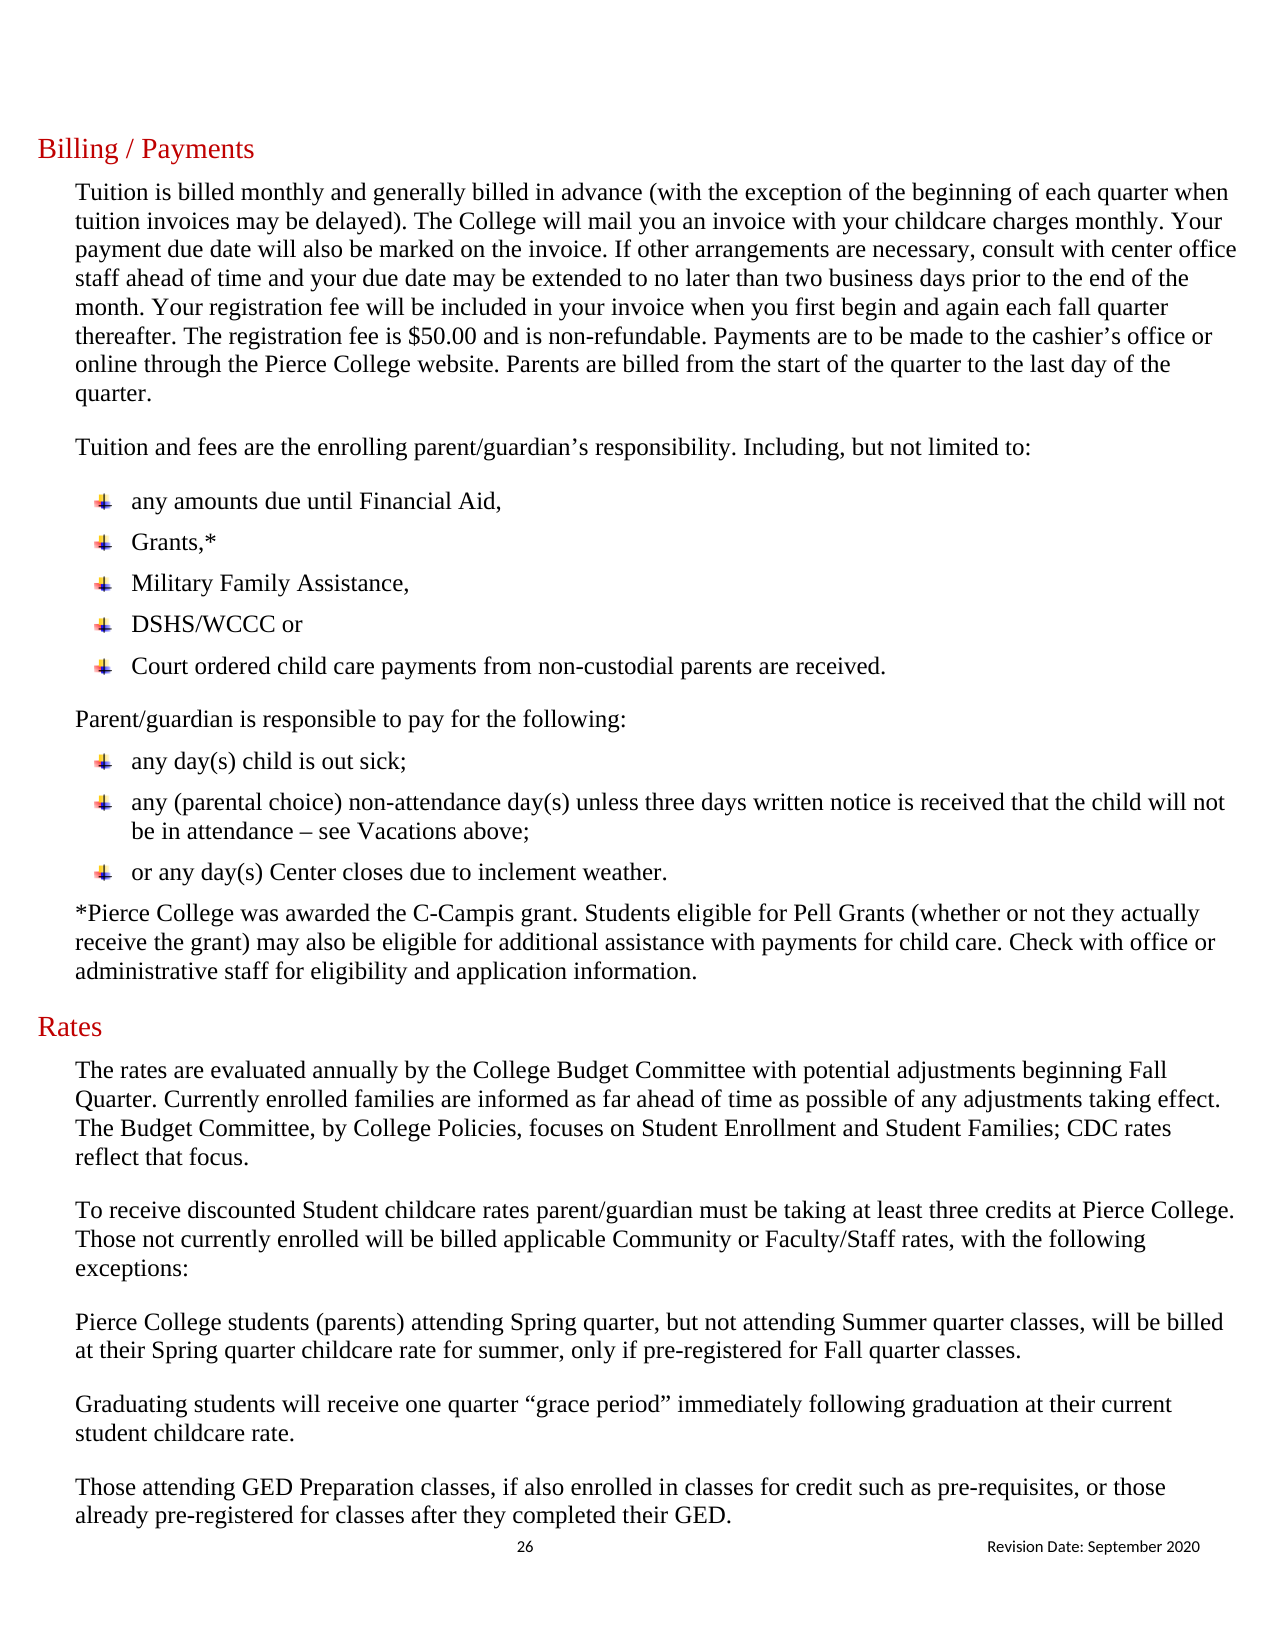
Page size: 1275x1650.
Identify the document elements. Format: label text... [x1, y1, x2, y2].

list Grants,* [94, 527, 1237, 556]
list any day(s) child is out sick; [94, 746, 1237, 774]
picture [94, 533, 112, 551]
picture [94, 863, 112, 881]
list Military Family Assistance, [94, 568, 1237, 597]
list Court ordered child care payments from non-custodial parents are received. [94, 651, 1237, 679]
text Those attending GED Preparation classes, if also enrolled in classes for credit such as pre-requisites, or those already pre-registered for classes after they completed their GED. [75, 1472, 1237, 1529]
subtitle Billing / Payments [37, 131, 1237, 164]
list any (parental choice) non-attendance day(s) unless three days written notice is received that the child will not be in attendance – see Vacations above; [94, 787, 1237, 844]
list or any day(s) Center closes due to inclement weather. [94, 857, 1237, 886]
picture [94, 575, 112, 592]
text Pierce College students (parents) attending Spring quarter, but not attending Summer quarter classes, will be billed at their Spring quarter childcare rate for summer, only if pre-registered for Fall quarter classes. [75, 1307, 1237, 1364]
text Parent/guardian is responsible to pay for the following: [75, 704, 1237, 733]
list DSHS/WCCC or [94, 609, 1237, 638]
picture [94, 492, 112, 510]
text Graduating students will receive one quarter “grace period” immediately following graduation at their current student childcare rate. [75, 1389, 1237, 1447]
subtitle Rates [37, 1009, 1237, 1043]
picture [94, 616, 112, 633]
text Tuition and fees are the enrolling parent/guardian’s responsibility. Including, but not limited to: [75, 432, 1237, 461]
text To receive discounted Student childcare rates parent/guardian must be taking at least three credits at Pierce College. Those not currently enrolled will be billed applicable Community or Faculty/Staff rates, with the following exceptions: [75, 1196, 1237, 1282]
text The rates are evaluated annually by the College Budget Committee with potential adjustments beginning Fall Quarter. Currently enrolled families are informed as far ahead of time as possible of any adjustments taking effect. The Budget Committee, by College Policies, focuses on Student Enrollment and Student Families; CDC rates reflect that focus. [75, 1056, 1237, 1171]
text *Pierce College was awarded the C-Campis grant. Students eligible for Pell Grants (whether or not they actually receive the grant) may also be eligible for additional assistance with payments for child care. Check with office or administrative staff for eligibility and application information. [75, 898, 1237, 984]
picture [94, 657, 112, 675]
picture [94, 793, 112, 811]
text Tuition is billed monthly and generally billed in advance (with the exception of the beginning of each quarter when tuition invoices may be delayed). The College will mail you an invoice with your childcare charges monthly. Your payment due date will also be marked on the invoice. If other arrangements are necessary, consult with center office staff ahead of time and your due date may be extended to no later than two business days prior to the end of the month. Your registration fee will be included in your invoice when you first begin and again each fall quarter thereafter. The registration fee is $50.00 and is non-refundable. Payments are to be made to the cashier’s office or online through the Pierce College website. Parents are billed from the start of the quarter to the last day of the quarter. [75, 177, 1237, 407]
list any amounts due until Financial Aid, [94, 486, 1237, 514]
picture [94, 752, 112, 770]
